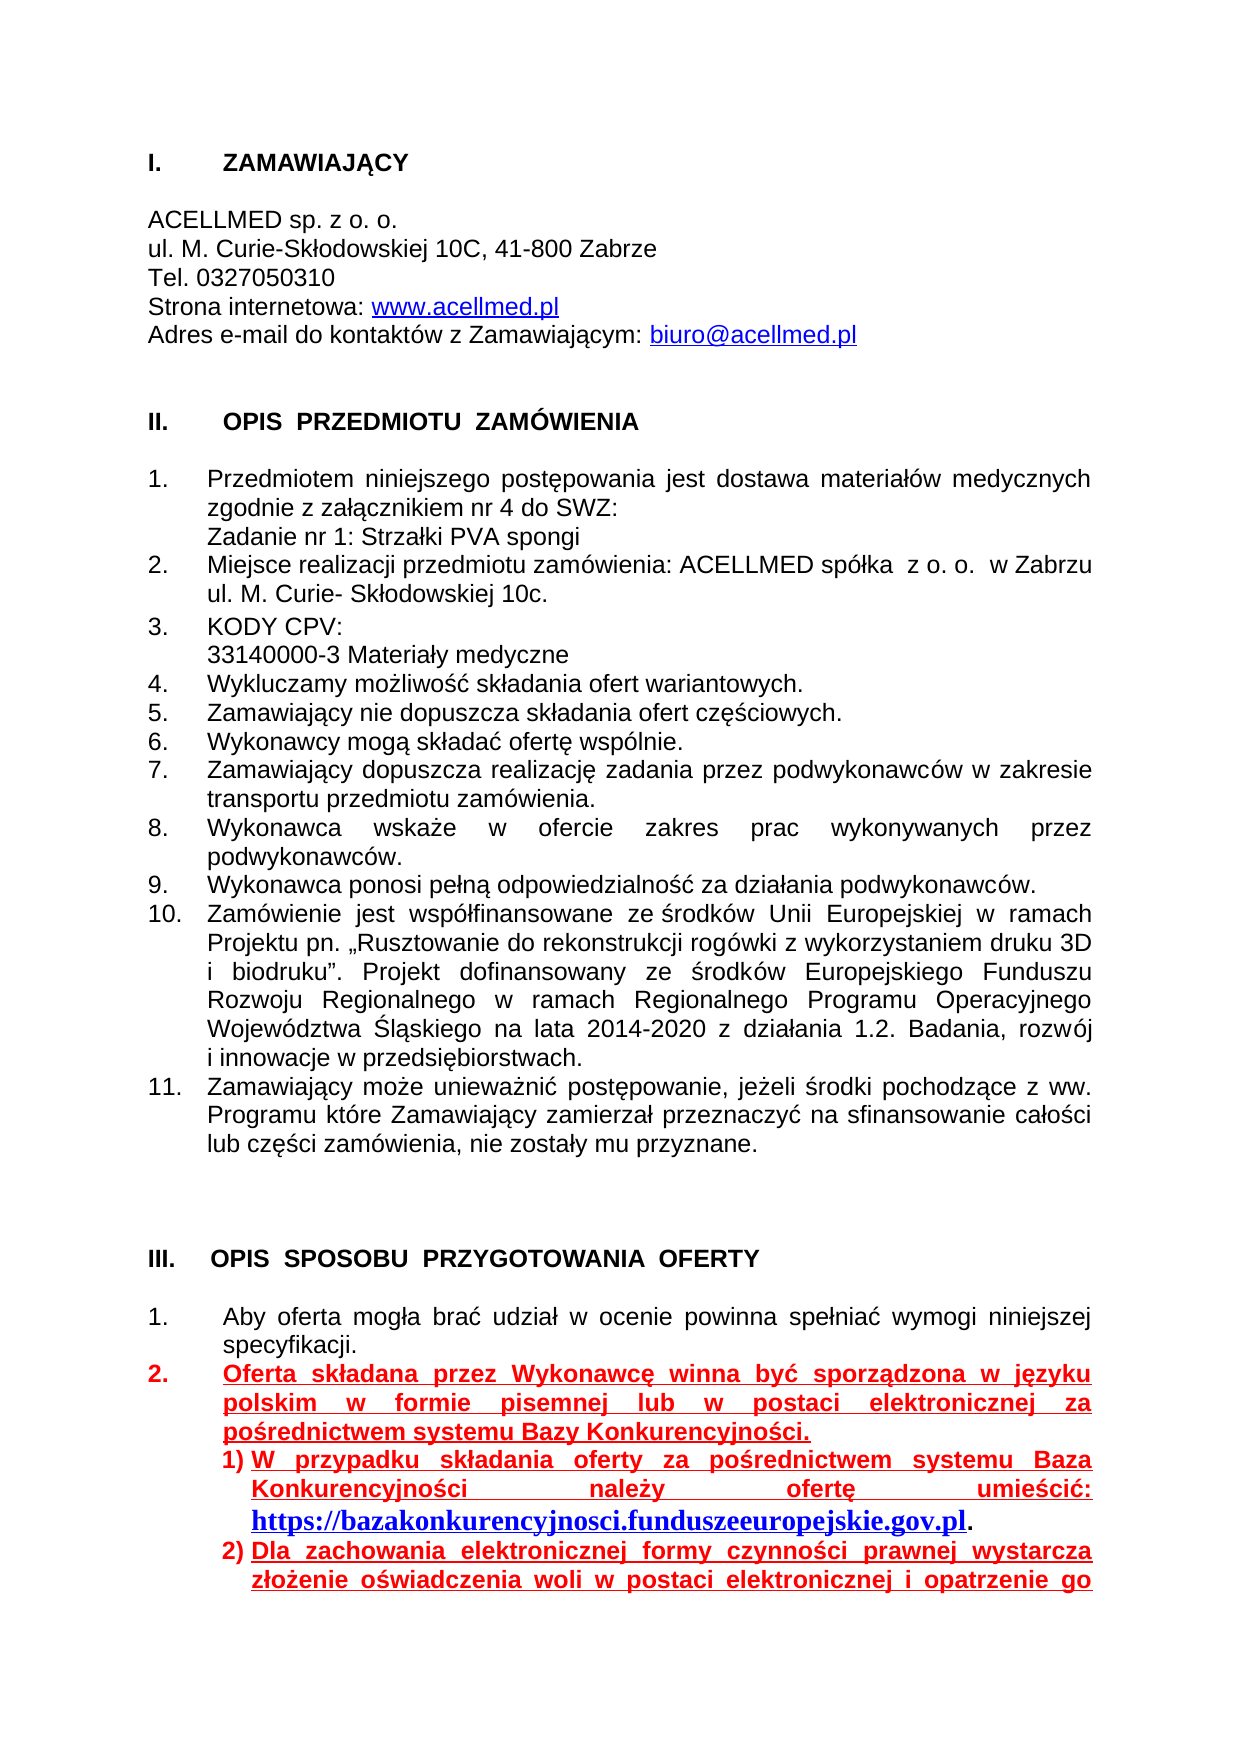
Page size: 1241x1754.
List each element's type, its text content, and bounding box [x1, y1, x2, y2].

list Przedmiotem niniejszego postępowania jest dostawa materiałów medycznych zgodnie z załącznikiem nr 4 do SWZ: [148, 464, 1092, 521]
list KODY CPV: [148, 611, 1092, 640]
list W przypadku składania oferty za pośrednictwem systemu Baza Konkurencyjności należy ofertę umieścić: https://bazakonkurencyjnosci.funduszeeuropejskie.gov.pl. [222, 1445, 1092, 1536]
list Wykonawca wskaże w ofercie zakres prac wykonywanych przez podwykonawców. [148, 813, 1092, 870]
text Zadanie nr 1: Strzałki PVA spongi [207, 521, 1092, 550]
list Wykluczamy możliwość składania ofert wariantowych. [148, 669, 1092, 698]
list Miejsce realizacji przedmiotu zamówienia: ACELLMED spółka z o. o. w Zabrzu ul. M. Curie- Skłodowskiej 10c. [148, 550, 1092, 608]
list Zamawiający może unieważnić postępowanie, jeżeli środki pochodzące z ww. Programu które Zamawiający zamierzał przeznaczyć na sfinansowanie całości lub części zamówienia, nie zostały mu przyznane. [148, 1071, 1092, 1158]
list Oferta składana przez Wykonawcę winna być sporządzona w języku polskim w formie pisemnej lub w postaci elektronicznej za pośrednictwem systemu Bazy Konkurencyjności. [148, 1359, 1092, 1445]
list Zamówienie jest współfinansowane ze środków Unii Europejskiej w ramach Projektu pn. „Rusztowanie do rekonstrukcji rogówki z wykorzystaniem druku 3D i biodruku”. Projekt dofinansowany ze środków Europejskiego Funduszu Rozwoju Regionalnego w ramach Regionalnego Programu Operacyjnego Województwa Śląskiego na lata 2014-2020 z działania 1.2. Badania, rozwój i innowacje w przedsiębiorstwach. [148, 899, 1092, 1071]
list Wykonawca ponosi pełną odpowiedzialność za działania podwykonawców. [148, 870, 1092, 899]
list OPIS PRZEDMIOTU ZAMÓWIENIA [148, 406, 1092, 435]
list Aby oferta mogła brać udział w ocenie powinna spełniać wymogi niniejszej specyfikacji. [148, 1301, 1092, 1359]
list Zamawiający dopuszcza realizację zadania przez podwykonawców w zakresie transportu przedmiotu zamówienia. [148, 755, 1092, 813]
text ul. M. Curie-Skłodowskiej 10C, 41-800 Zabrze [148, 234, 1092, 263]
text 33140000-3 Materiały medyczne [207, 640, 1092, 669]
text ACELLMED sp. z o. o. [148, 205, 1092, 234]
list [222, 1536, 1092, 1594]
text Adres e-mail do kontaktów z Zamawiającym: biuro@acellmed.pl [148, 320, 1092, 349]
subtitle ZAMAWIAJĄCY [148, 148, 1092, 176]
text Strona internetowa: www.acellmed.pl [148, 291, 1092, 320]
subtitle III. OPIS SPOSOBU PRZYGOTOWANIA OFERTY [148, 1244, 1092, 1273]
list Zamawiający nie dopuszcza składania ofert częściowych. [148, 698, 1092, 726]
text Tel. 0327050310 [148, 263, 1092, 291]
list Wykonawcy mogą składać ofertę wspólnie. [148, 726, 1092, 755]
